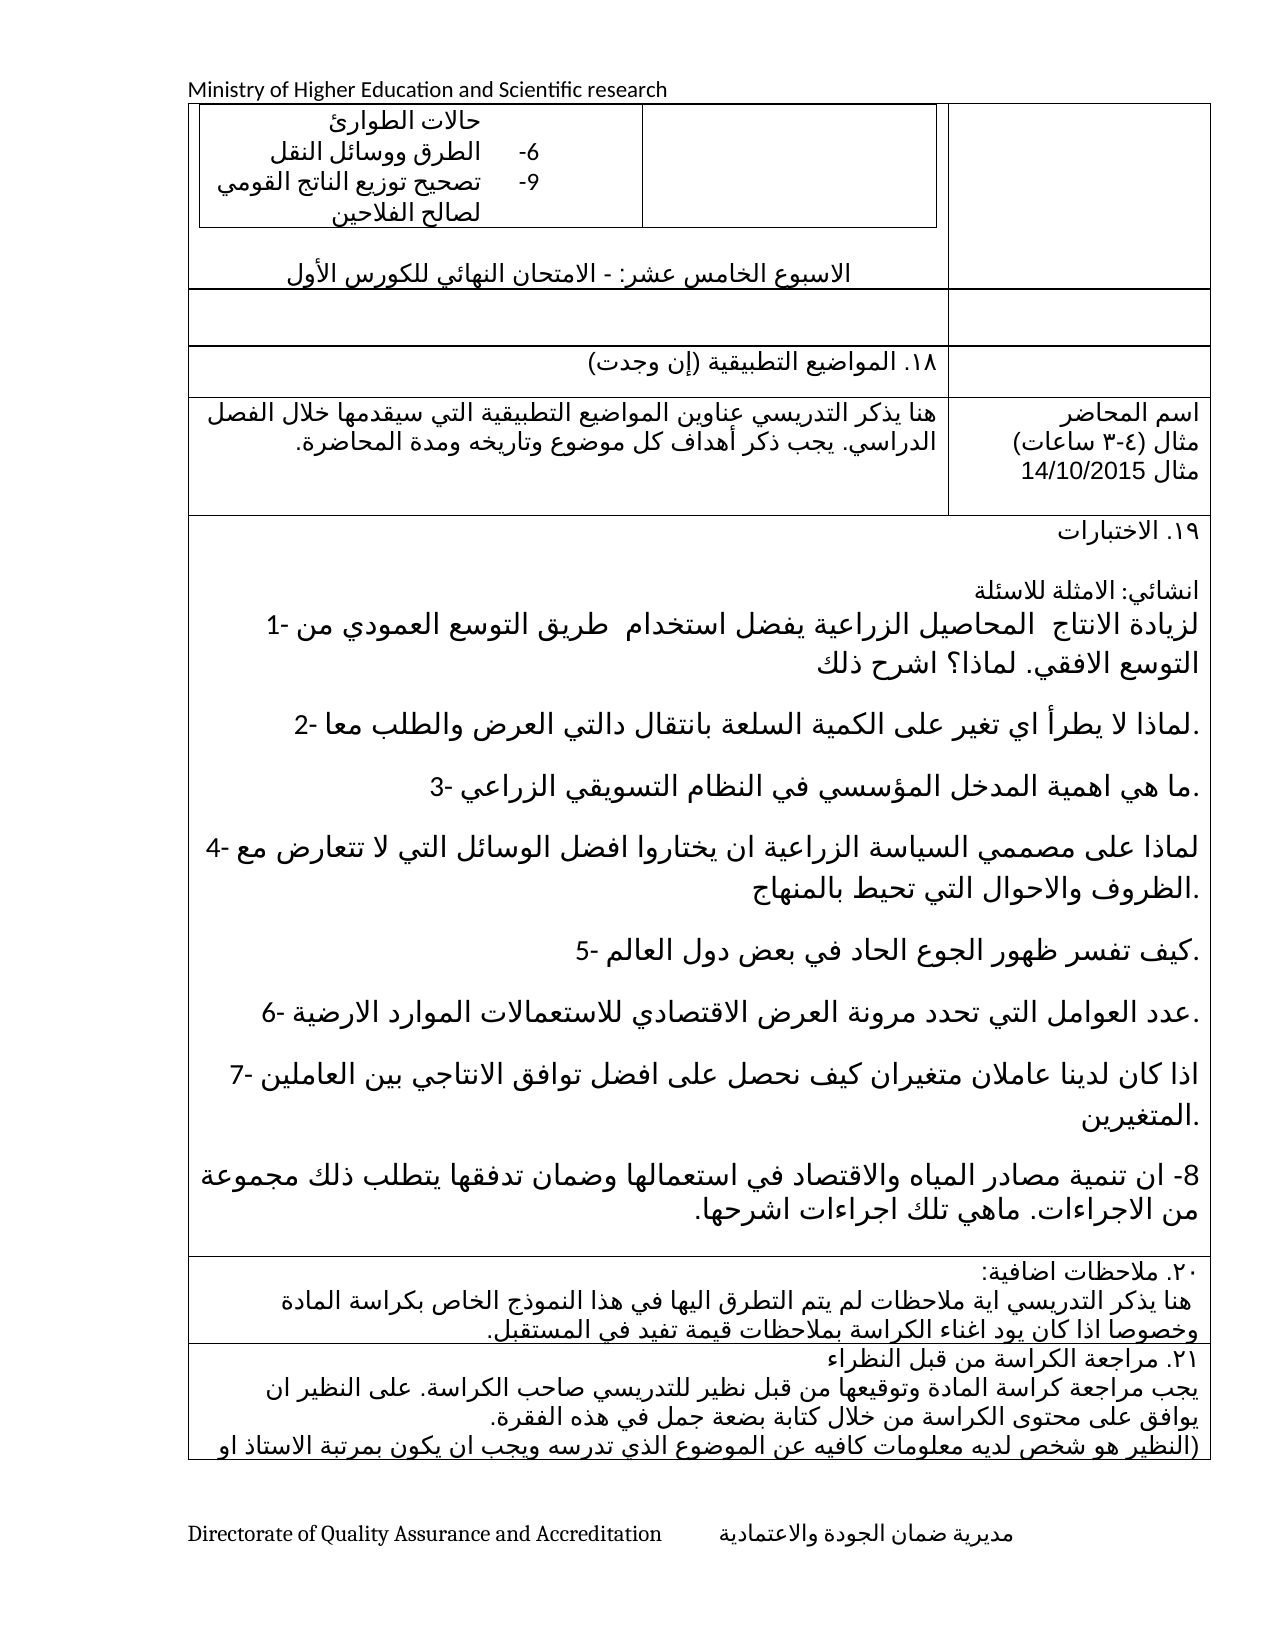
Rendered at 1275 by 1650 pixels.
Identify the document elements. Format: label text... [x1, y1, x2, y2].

table_cell ١٨. المواضيع التطبيقية (إن وجدت) [189, 347, 948, 397]
table_cell ٢٠. ملاحظات اضافية: هنا يذكر التدريسي اية ملاحظات لم يتم التطرق اليها في هذا النموذج الخاص بكراسة المادة وخصوصا اذا كان يود اغناء الكراسة بملاحظات قيمة تفيد في المستقبل. [189, 1257, 1210, 1343]
table_cell [949, 347, 1210, 397]
table_cell [189, 290, 948, 345]
table_cell [949, 290, 1210, 345]
table_cell اسم المحاضر مثال (٤-٣ ساعات) مثال 14/10/2015 [949, 398, 1210, 515]
table_cell [949, 104, 1210, 287]
table_cell ١٩. الاختبارات انشائي: الامثلة للاسئلة 1- لزيادة الانتاج المحاصيل الزراعية يفضل استخدام طريق التوسع العمودي من التوسع الافقي. لماذا؟ اشرح ذلك 2- لماذا لا يطرأ اي تغير على الكمية السلعة بانتقال دالتي العرض والطلب معا. 3- ما هي اهمية المدخل المؤسسي في النظام التسويقي الزراعي. 4- لماذا على مصممي السياسة الزراعية ان يختاروا افضل الوسائل التي لا تتعارض مع الظروف والاحوال التي تحيط بالمنهاج. 5- كيف تفسر ظهور الجوع الحاد في بعض دول العالم. 6- عدد العوامل التي تحدد مرونة العرض الاقتصادي للاستعمالات الموارد الارضية. 7- اذا كان لدينا عاملان متغيران كيف نحصل على افضل توافق الانتاجي بين العاملين المتغيرين. 8- ان تنمية مصادر المياه والاقتصاد في استعمالها وضمان تدفقها يتطلب ذلك مجموعة من الاجراءات. ماهي تلك اجراءات اشرحها. [189, 516, 1210, 1256]
table_cell ١٧. المواضيع (مدة محاضرات ساعتين كل اسبوع) الاسبوع الخامس عشر: - الامتحان النهائي للكورس الأول [189, 104, 948, 287]
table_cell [189, 1344, 1210, 1459]
table_cell هنا يذكر التدريسي عناوين المواضيع التطبيقية التي سيقدمها خلال الفصل الدراسي. يجب ذكر أهداف كل موضوع وتاريخه ومدة المحاضرة. [189, 398, 948, 515]
